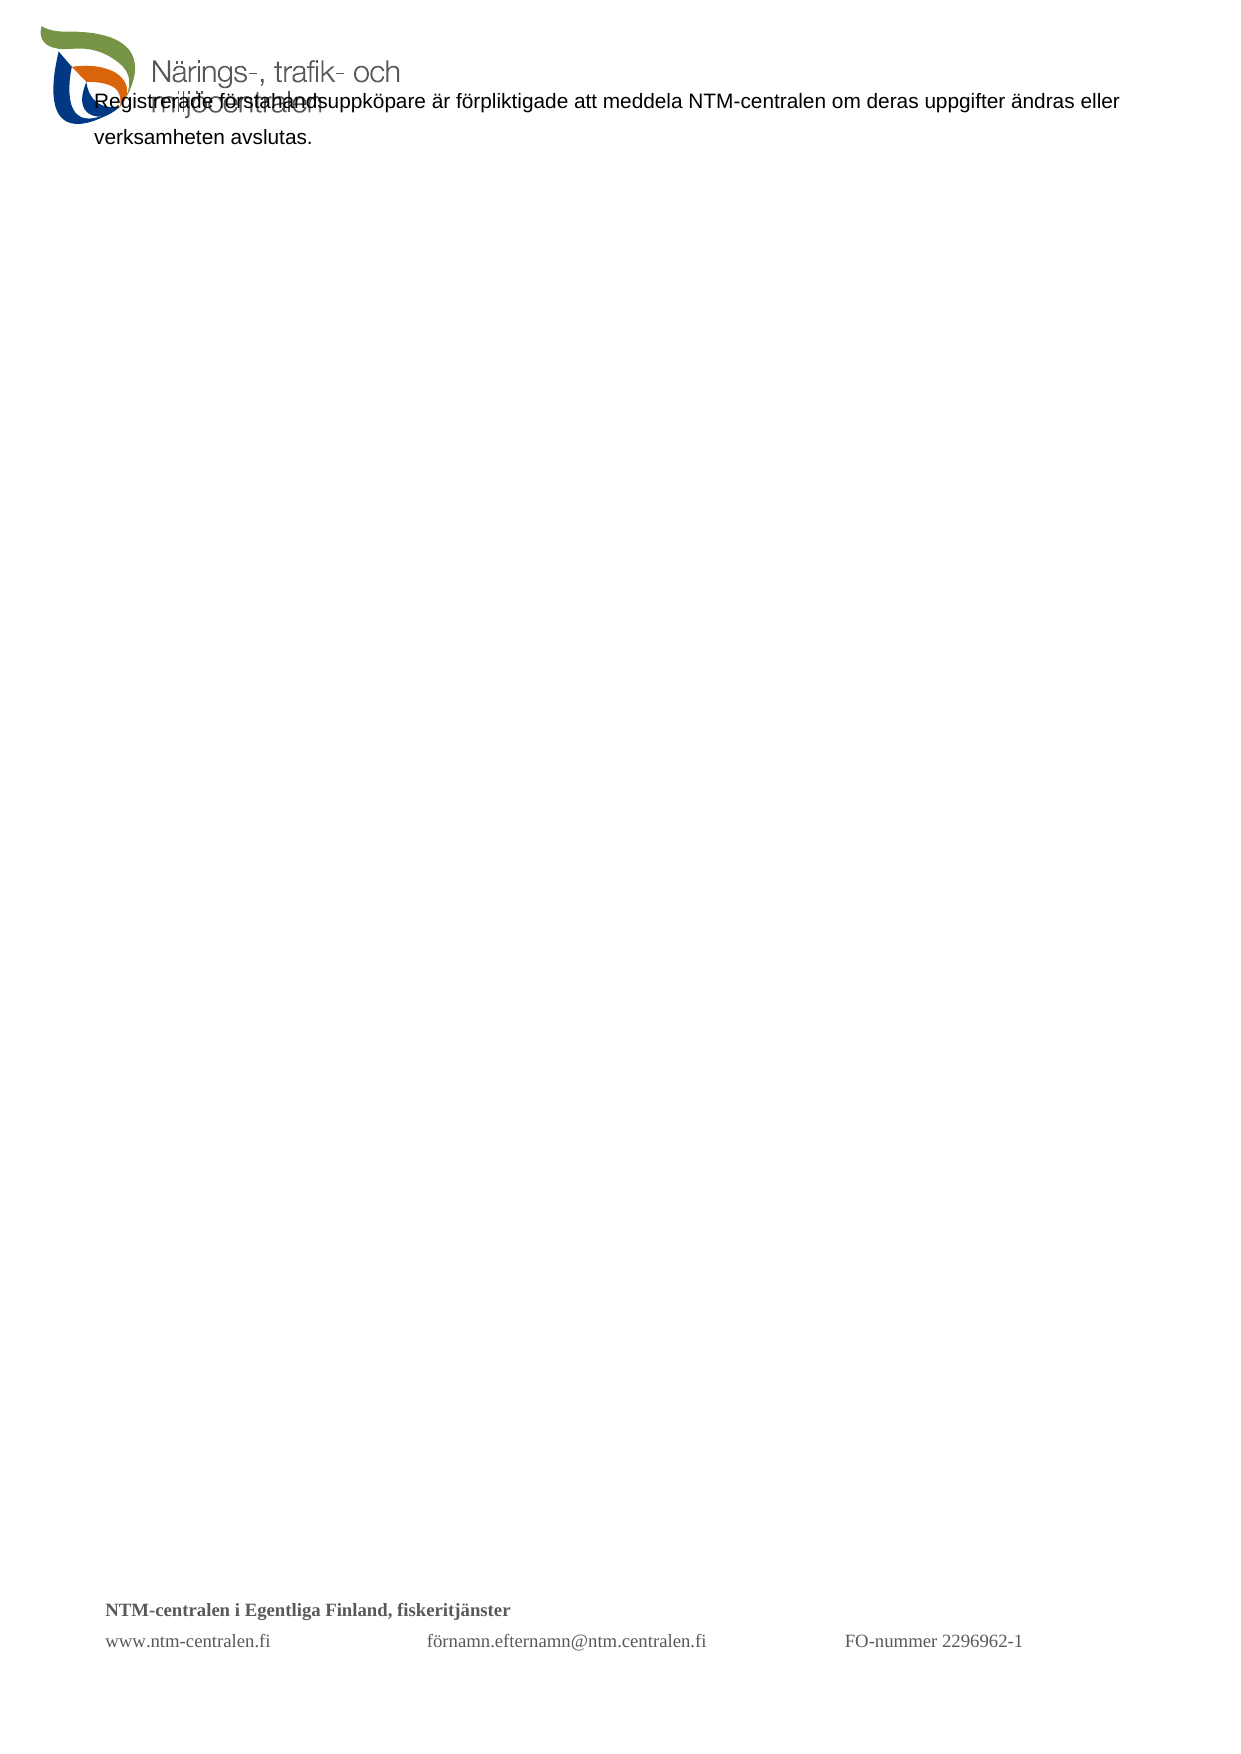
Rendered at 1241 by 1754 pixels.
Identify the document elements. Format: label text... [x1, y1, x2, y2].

text Registrerade förstahandsuppköpare är förpliktigade att meddela NTM-centralen om deras uppgifter ändras eller verksamheten avslutas. [94, 89, 1125, 148]
